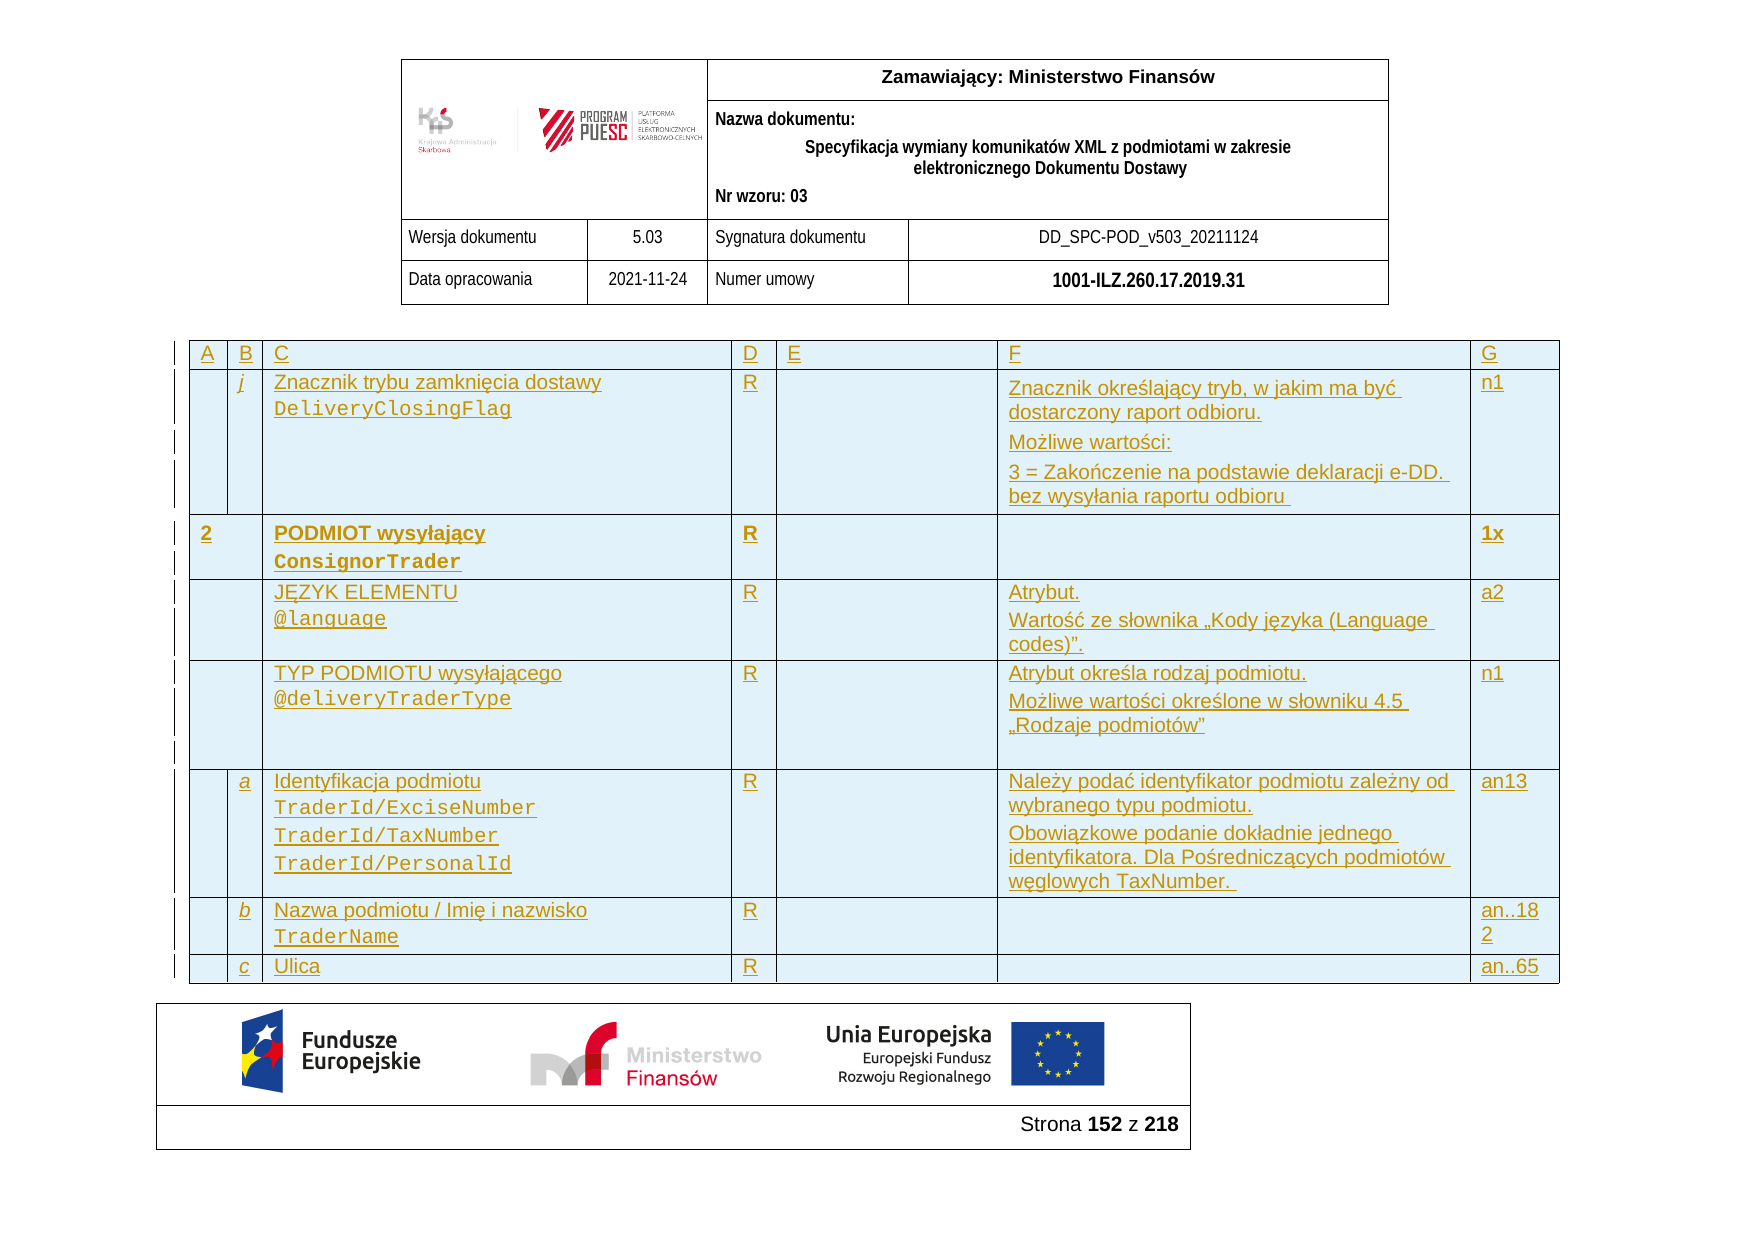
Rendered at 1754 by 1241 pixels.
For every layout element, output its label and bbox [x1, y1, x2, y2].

picture [408, 97, 702, 163]
picture [242, 1009, 1105, 1093]
